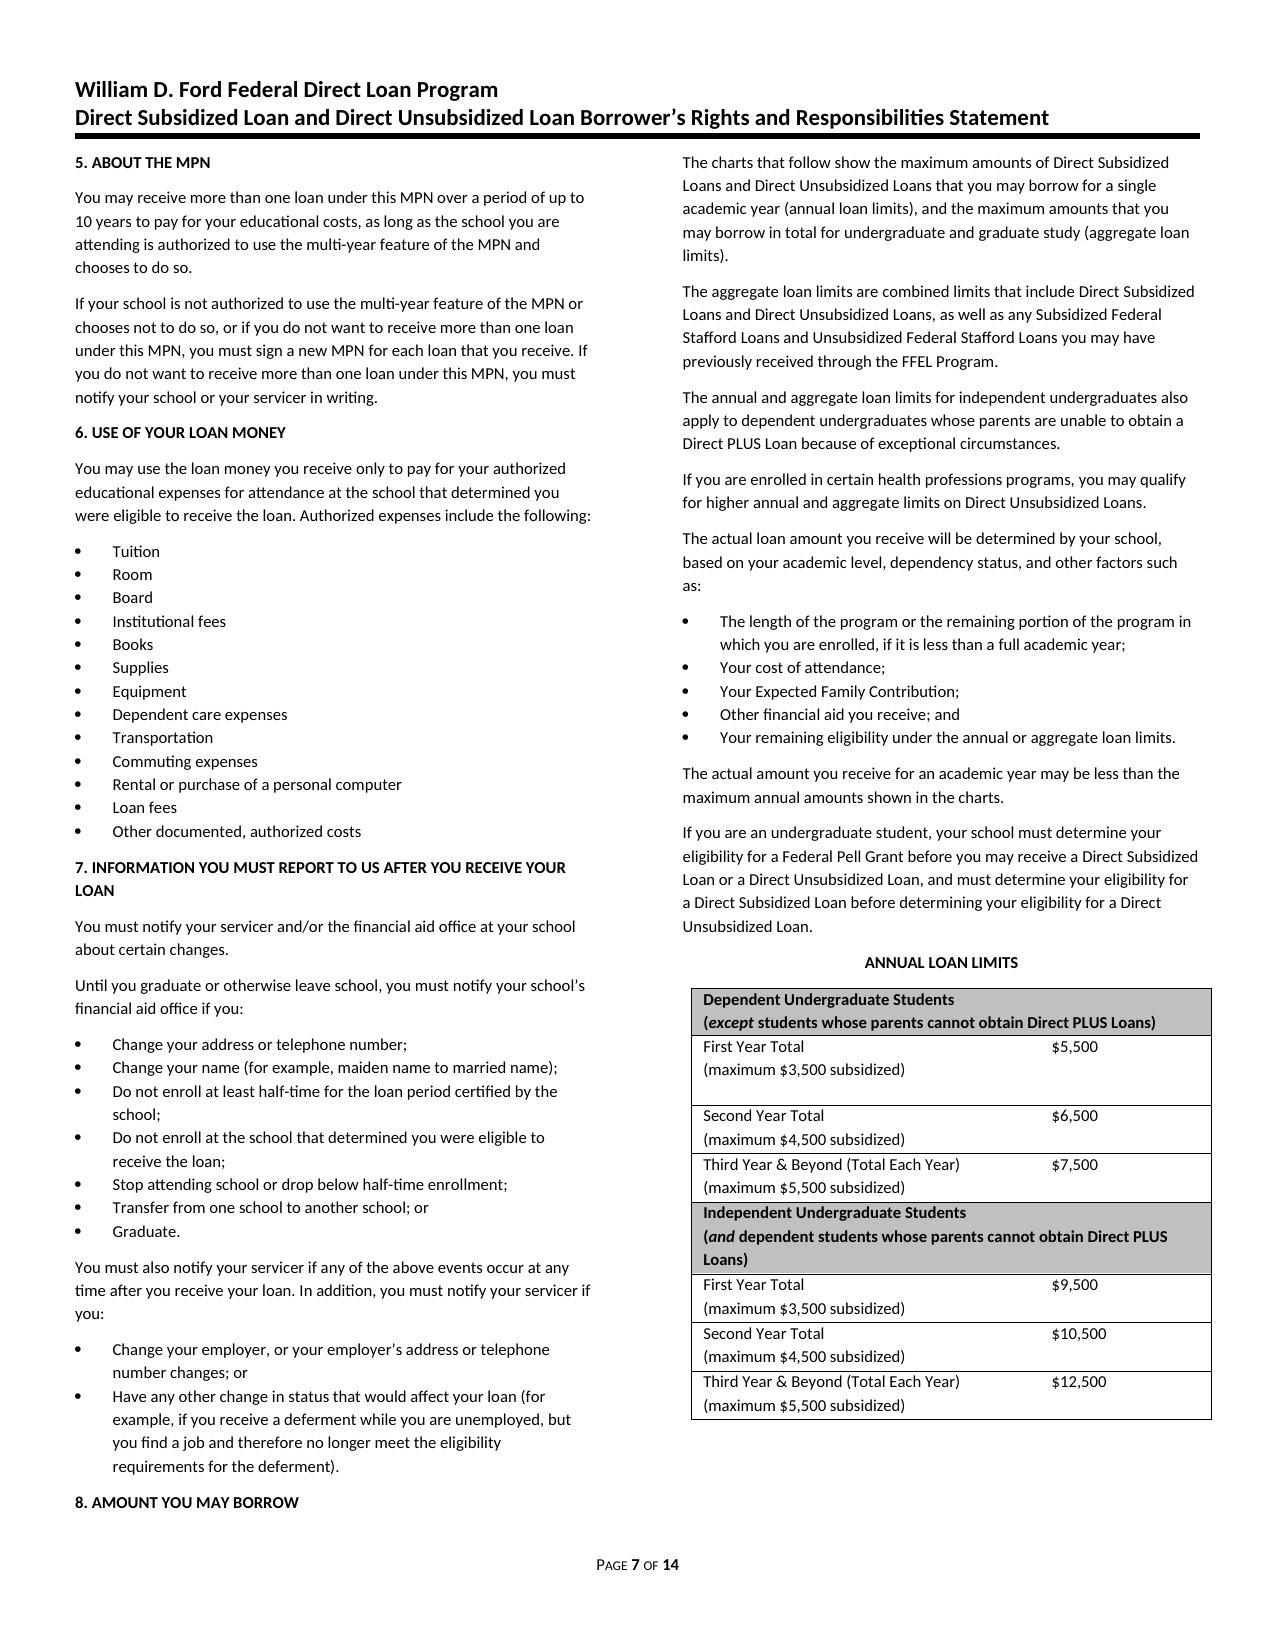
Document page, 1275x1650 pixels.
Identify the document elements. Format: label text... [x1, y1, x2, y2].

table_cell $7,500 [1040, 1154, 1211, 1202]
table_cell $9,500 [1040, 1275, 1211, 1322]
text The actual loan amount you receive will be determined by your school, based on your academic level, dependency status, and other factors such as: [682, 528, 1200, 596]
list Dependent care expenses [75, 704, 592, 725]
text The actual amount you receive for an academic year may be less than the maximum annual amounts shown in the charts. [682, 763, 1200, 807]
list Graduate. [75, 1221, 592, 1241]
text If you are an undergraduate student, your school must determine your eligibility for a Federal Pell Grant before you may receive a Direct Subsidized Loan or a Direct Unsubsidized Loan, and must determine your eligibility for a Direct Subsidized Loan before determining your eligibility for a Direct Unsubsidized Loan. [682, 823, 1200, 936]
table_cell $6,500 [1040, 1106, 1211, 1153]
list Room [75, 564, 592, 585]
table_cell $10,500 [1040, 1323, 1211, 1371]
list Other financial aid you receive; and [682, 704, 1200, 725]
list Do not enroll at the school that determined you were eligible to receive the loan; [75, 1128, 592, 1171]
text If you are enrolled in certain health professions programs, you may qualify for higher annual and aggregate limits on Direct Unsubsidized Loans. [682, 469, 1200, 513]
list Books [75, 634, 592, 655]
list Change your address or telephone number; [75, 1034, 592, 1055]
list Change your name (for example, maiden name to married name); [75, 1058, 592, 1078]
text The charts that follow show the maximum amounts of Direct Subsidized Loans and Direct Unsubsidized Loans that you may borrow for a single academic year (annual loan limits), and the maximum amounts that you may borrow in total for undergraduate and graduate study (aggregate loan limits). [682, 152, 1200, 266]
list Tuition [75, 541, 592, 561]
table_cell $5,500 [1040, 1036, 1211, 1104]
text 8. Amount you may borrow [75, 1492, 592, 1512]
list Do not enroll at least half-time for the loan period certified by the school; [75, 1081, 592, 1125]
list Equipment [75, 681, 592, 701]
list Loan fees [75, 798, 592, 818]
list Commuting expenses [75, 751, 592, 771]
text You may use the loan money you receive only to pay for your authorized educational expenses for attendance at the school that determined you were eligible to receive the loan. Authorized expenses include the following: [75, 458, 592, 526]
list Change your employer, or your employer’s address or telephone number changes; or [75, 1339, 592, 1383]
list Your Expected Family Contribution; [682, 681, 1200, 701]
table_header Dependent Undergraduate Students (except students whose parents cannot obtain Direct PLUS Loans) [692, 989, 1211, 1035]
list Your remaining eligibility under the annual or aggregate loan limits. [682, 728, 1200, 748]
table_cell Third Year & Beyond (Total Each Year) (maximum $5,500 subsidized) [692, 1154, 1040, 1202]
table_cell First Year Total (maximum $3,500 subsidized) [692, 1036, 1040, 1104]
list Your cost of attendance; [682, 658, 1200, 678]
table_cell Second Year Total (maximum $4,500 subsidized) [692, 1106, 1040, 1153]
text Until you graduate or otherwise leave school, you must notify your school’s financial aid office if you: [75, 975, 592, 1019]
text You must notify your servicer and/or the financial aid office at your school about certain changes. [75, 916, 592, 960]
list Rental or purchase of a personal computer [75, 774, 592, 795]
list Other documented, authorized costs [75, 821, 592, 841]
text 6. Use of your loan money [75, 423, 592, 443]
text 5. About the MPN [75, 152, 592, 172]
list Have any other change in status that would affect your loan (for example, if you receive a deferment while you are unemployed, but you find a job and therefore no longer meet the eligibility requirements for the deferment). [75, 1386, 592, 1476]
list Stop attending school or drop below half-time enrollment; [75, 1174, 592, 1195]
table_cell Second Year Total (maximum $4,500 subsidized) [692, 1323, 1040, 1371]
list Supplies [75, 658, 592, 678]
list The length of the program or the remaining portion of the program in which you are enrolled, if it is less than a full academic year; [682, 611, 1200, 655]
list Institutional fees [75, 611, 592, 631]
text 7. Information you must report to us after you receive your loan [75, 857, 592, 901]
table_cell First Year Total (maximum $3,500 subsidized) [692, 1275, 1040, 1322]
list Transfer from one school to another school; or [75, 1198, 592, 1218]
table_cell Independent Undergraduate Students (and dependent students whose parents cannot obtain Direct PLUS Loans) [692, 1203, 1211, 1273]
list Transportation [75, 728, 592, 748]
text The annual and aggregate loan limits for independent undergraduates also apply to dependent undergraduates whose parents are unable to obtain a Direct PLUS Loan because of exceptional circumstances. [682, 387, 1200, 454]
text You may receive more than one loan under this MPN over a period of up to 10 years to pay for your educational costs, as long as the school you are attending is authorized to use the multi-year feature of the MPN and chooses to do so. [75, 188, 592, 278]
text Annual Loan Limits [682, 952, 1200, 972]
text If your school is not authorized to use the multi-year feature of the MPN or chooses not to do so, or if you do not want to receive more than one loan under this MPN, you must sign a new MPN for each loan that you receive. If you do not want to receive more than one loan under this MPN, you must notify your school or your servicer in writing. [75, 293, 592, 407]
table_cell $12,500 [1040, 1372, 1211, 1419]
table_cell Third Year & Beyond (Total Each Year) (maximum $5,500 subsidized) [692, 1372, 1040, 1419]
list Board [75, 588, 592, 608]
text The aggregate loan limits are combined limits that include Direct Subsidized Loans and Direct Unsubsidized Loans, as well as any Subsidized Federal Stafford Loans and Unsubsidized Federal Stafford Loans you may have previously received through the FFEL Program. [682, 281, 1200, 371]
text You must also notify your servicer if any of the above events occur at any time after you receive your loan. In addition, you must notify your servicer if you: [75, 1257, 592, 1324]
